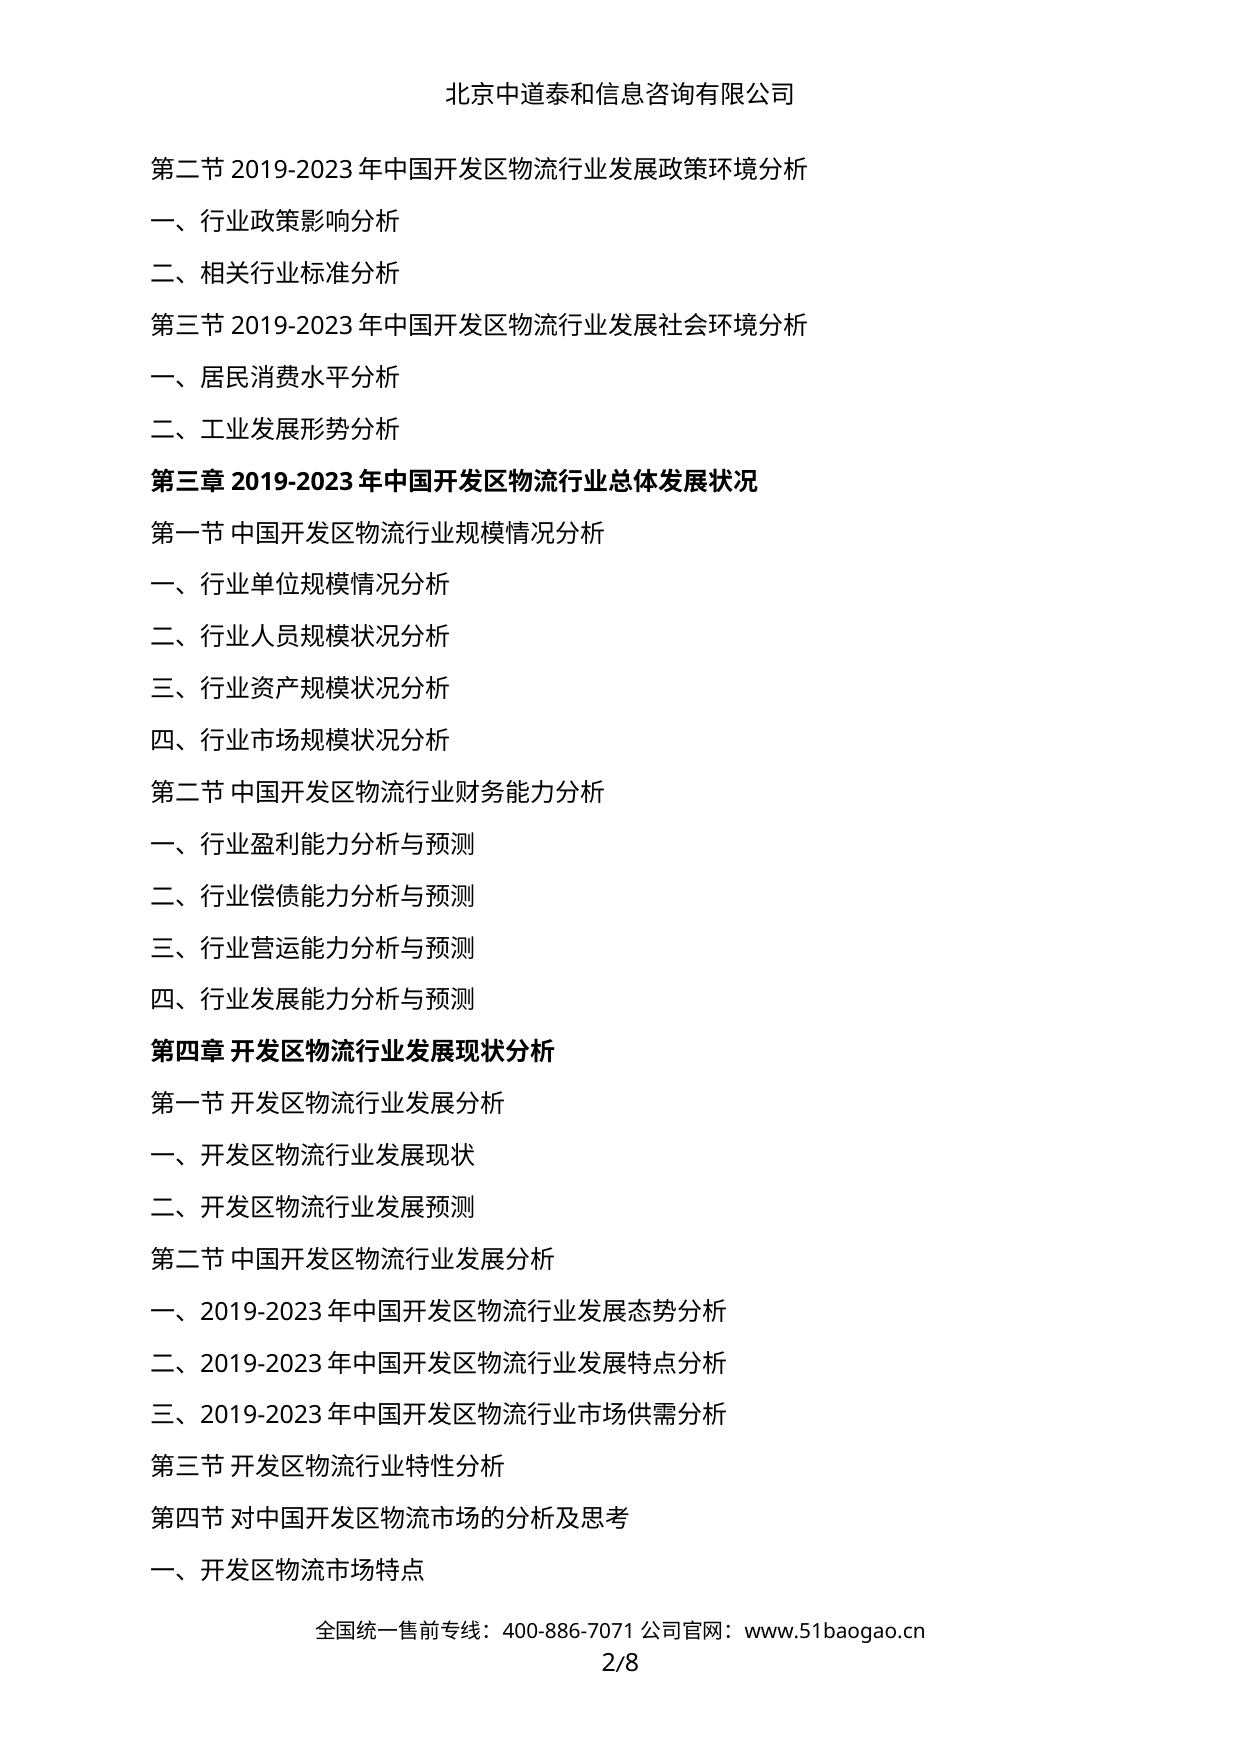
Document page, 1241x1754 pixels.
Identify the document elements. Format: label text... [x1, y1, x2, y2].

text 三、行业营运能力分析与预测 [150, 928, 1090, 964]
text 一、行业盈利能力分析与预测 [150, 824, 1090, 861]
text 三、行业资产规模状况分析 [150, 669, 1090, 705]
text 一、行业政策影响分析 [150, 202, 1090, 238]
text 一、行业单位规模情况分析 [150, 565, 1090, 601]
text 第三章 2019-2023年中国开发区物流行业总体发展状况 [150, 461, 1090, 497]
text 二、相关行业标准分析 [150, 254, 1090, 290]
text 第二节 中国开发区物流行业财务能力分析 [150, 772, 1090, 809]
text 二、开发区物流行业发展预测 [150, 1187, 1090, 1224]
text 三、2019-2023年中国开发区物流行业市场供需分析 [150, 1395, 1090, 1431]
text 一、2019-2023年中国开发区物流行业发展态势分析 [150, 1291, 1090, 1327]
text 四、行业市场规模状况分析 [150, 721, 1090, 757]
text 一、开发区物流行业发展现状 [150, 1136, 1090, 1172]
text 二、行业偿债能力分析与预测 [150, 876, 1090, 912]
text 二、2019-2023年中国开发区物流行业发展特点分析 [150, 1343, 1090, 1379]
text 第一节 中国开发区物流行业规模情况分析 [150, 513, 1090, 549]
text 第三节 开发区物流行业特性分析 [150, 1447, 1090, 1483]
text 一、开发区物流市场特点 [150, 1551, 1090, 1587]
text 第二节 2019-2023年中国开发区物流行业发展政策环境分析 [150, 150, 1090, 186]
text 第三节 2019-2023年中国开发区物流行业发展社会环境分析 [150, 306, 1090, 342]
text 二、工业发展形势分析 [150, 409, 1090, 446]
text 四、行业发展能力分析与预测 [150, 980, 1090, 1016]
text 二、行业人员规模状况分析 [150, 617, 1090, 653]
text 一、居民消费水平分析 [150, 357, 1090, 394]
text 第二节 中国开发区物流行业发展分析 [150, 1239, 1090, 1276]
text 第四章 开发区物流行业发展现状分析 [150, 1032, 1090, 1068]
text 第四节 对中国开发区物流市场的分析及思考 [150, 1499, 1090, 1535]
text 第一节 开发区物流行业发展分析 [150, 1084, 1090, 1120]
